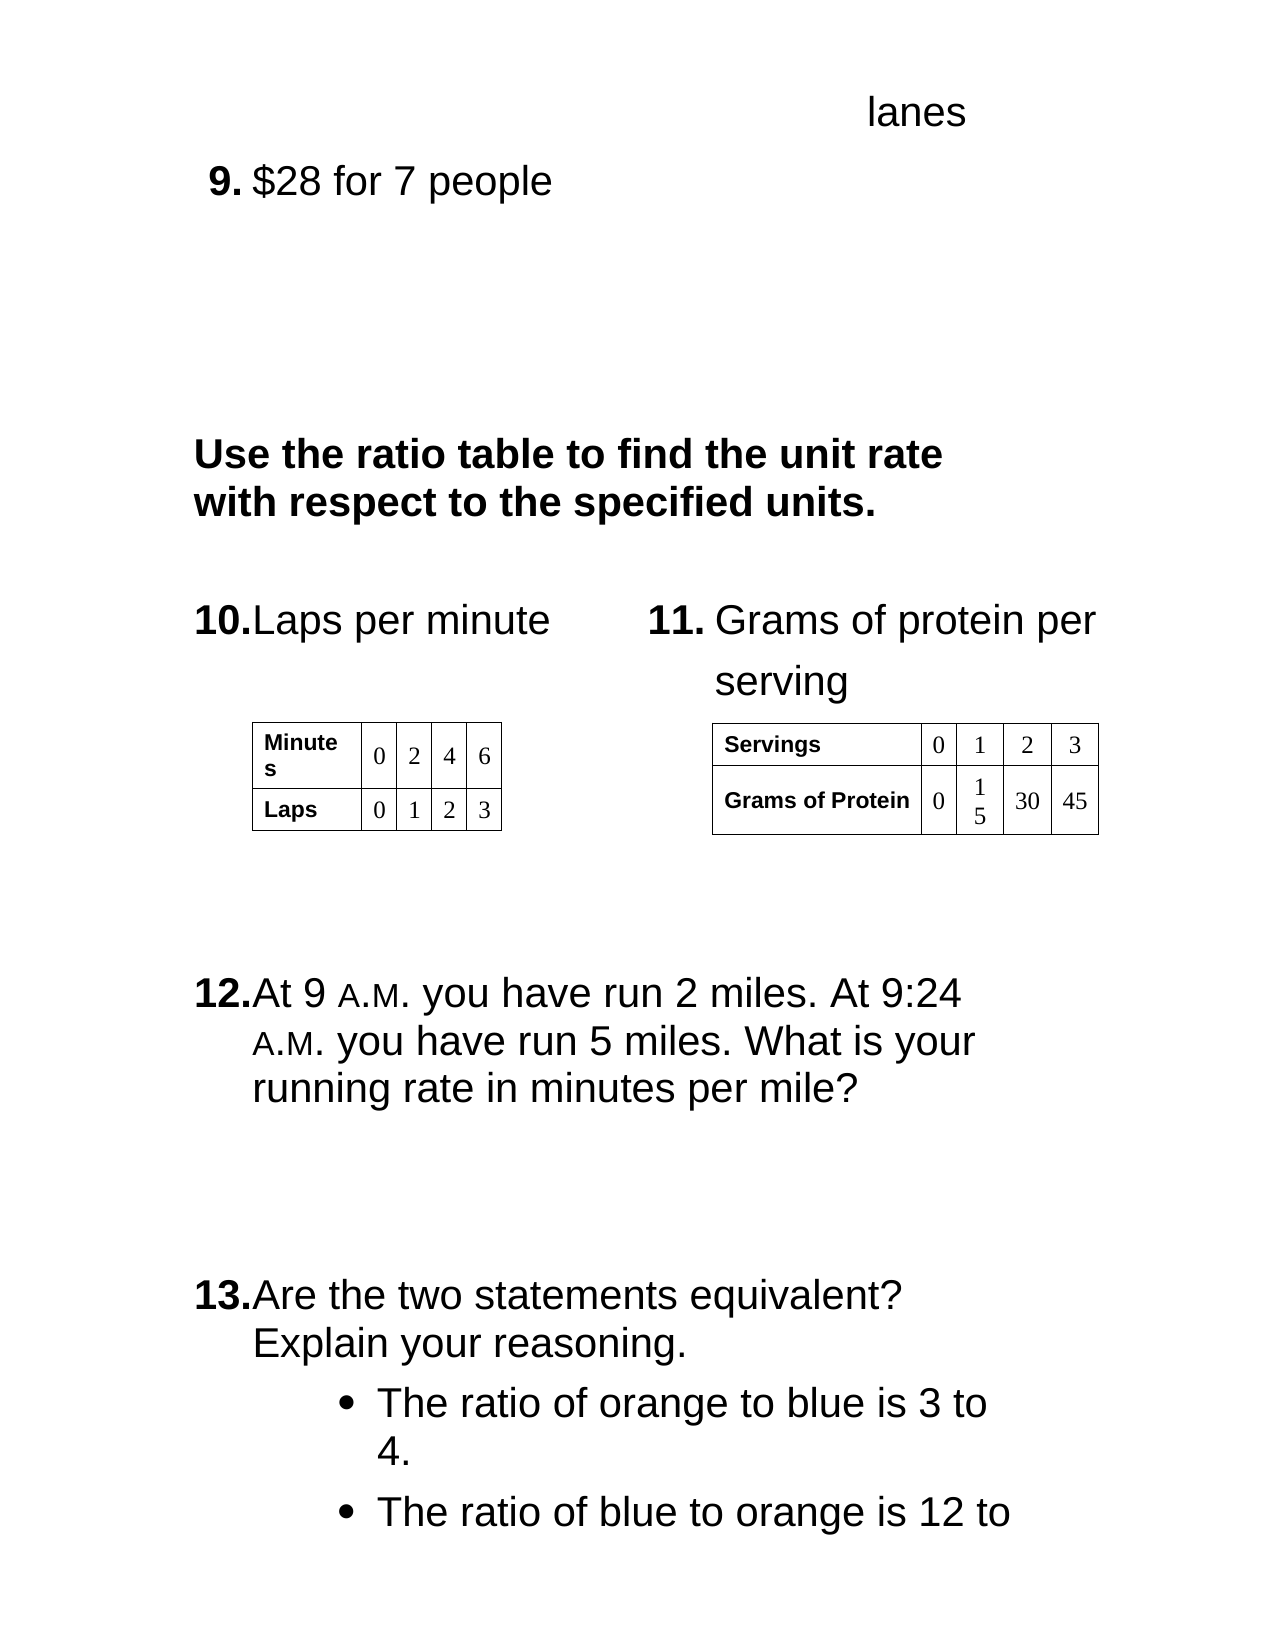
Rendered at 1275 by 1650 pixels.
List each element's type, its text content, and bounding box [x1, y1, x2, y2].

list The ratio of blue to orange is 12 to 9. [339, 1487, 1012, 1535]
list lanes [210, 87, 1187, 135]
list 13. Are the two statements equivalent? Explain your reasoning. [194, 1270, 1012, 1366]
text Use the ratio table to find the unit rate with respect to the specified units. [194, 429, 1012, 525]
list The ratio of orange to blue is 3 to 4. [339, 1378, 1012, 1474]
list 12. At 9 a.m. you have run 2 miles. At 9:24 a.m. you have run 5 miles. What is your running rate in minutes per mile? [194, 968, 1012, 1112]
list 10. Laps per minute 11. Grams of protein per [194, 595, 1187, 643]
list 9. $28 for 7 people [194, 156, 1187, 204]
list serving [194, 656, 1187, 704]
